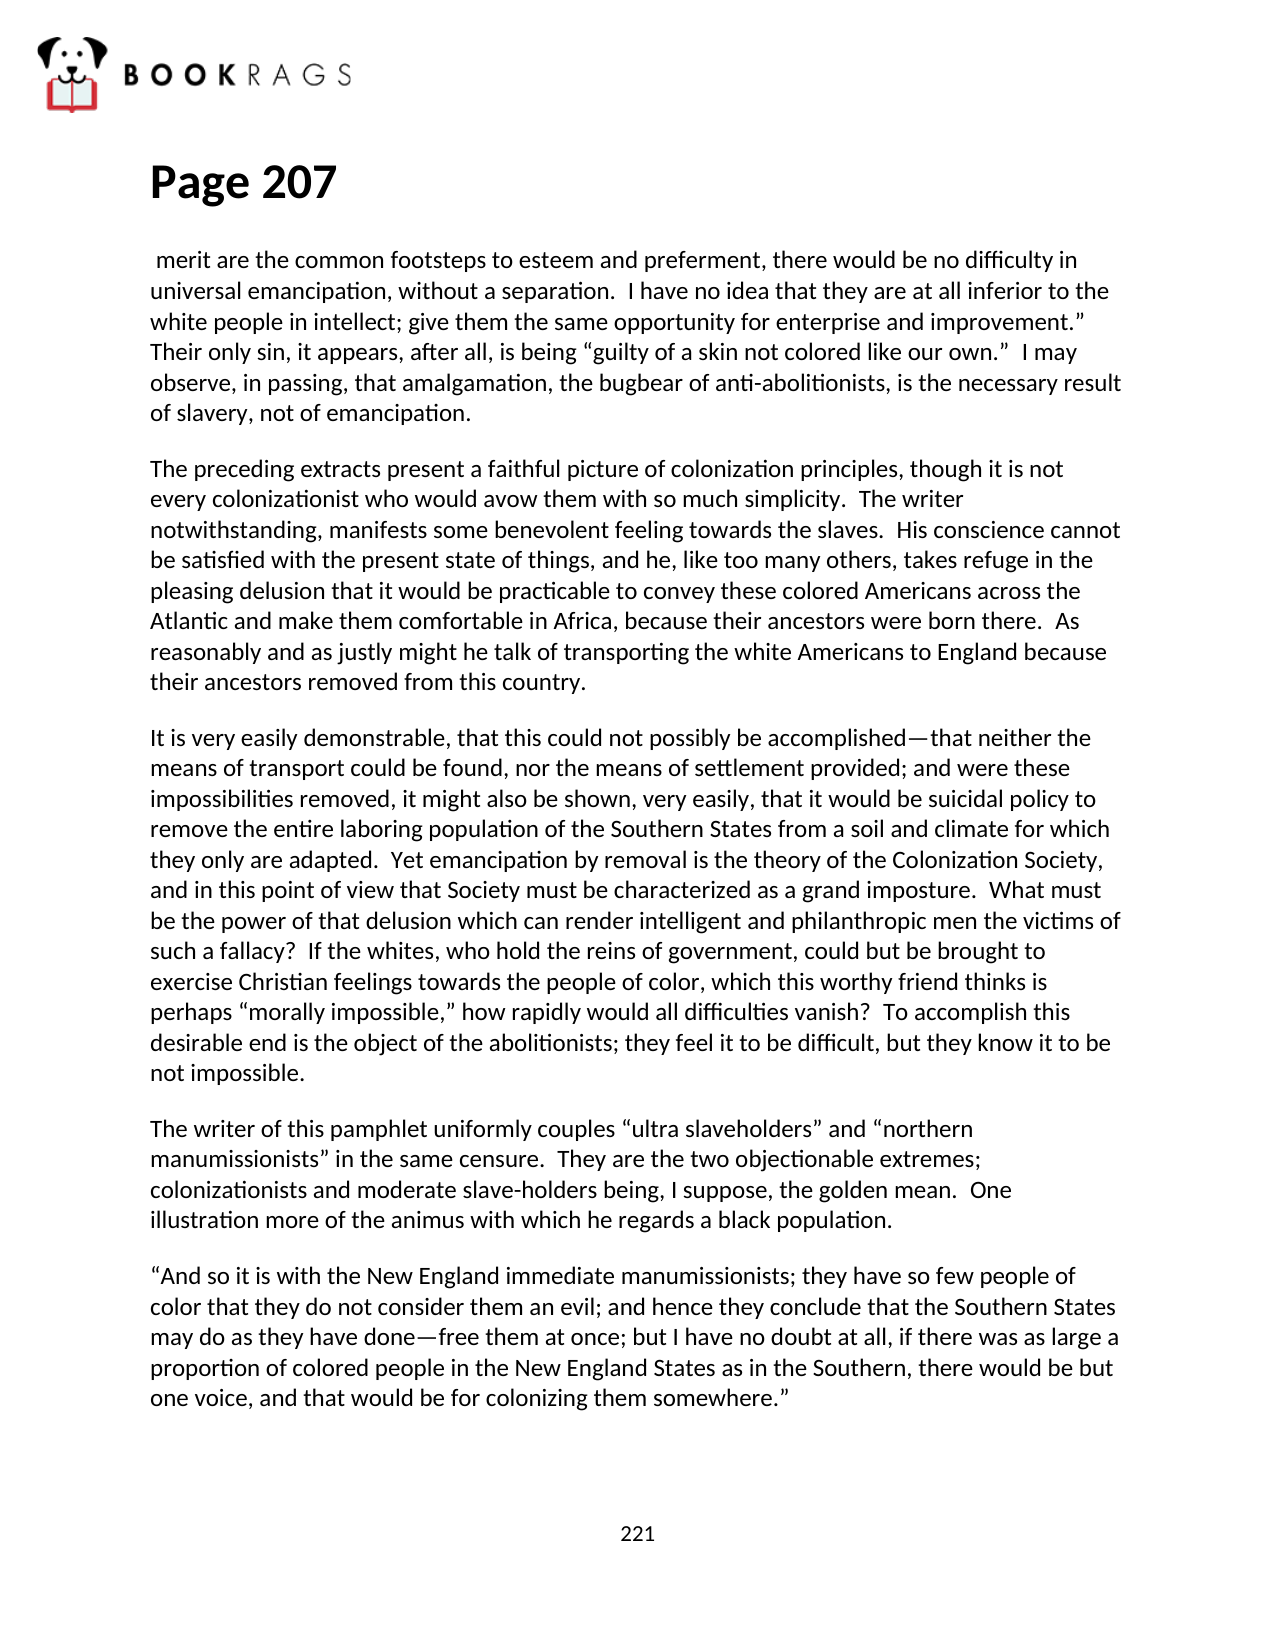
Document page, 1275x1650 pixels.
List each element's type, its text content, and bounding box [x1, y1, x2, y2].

text The preceding extracts present a faithful picture of colonization principles, though it is not every colonizationist who would avow them with so much simplicity. The writer notwithstanding, manifests some benevolent feeling towards the slaves. His conscience cannot be satisfied with the present state of things, and he, like too many others, takes refuge in the pleasing delusion that it would be practicable to convey these colored Americans across the Atlantic and make them comfortable in Africa, because their ancestors were born there. As reasonably and as justly might he talk of transporting the white Americans to England because their ancestors removed from this country. [150, 453, 1125, 697]
text It is very easily demonstrable, that this could not possibly be accomplished—­that neither the means of transport could be found, nor the means of settlement provided; and were these impossibilities removed, it might also be shown, very easily, that it would be suicidal policy to remove the entire laboring population of the Southern States from a soil and climate for which they only are adapted. Yet emancipation by removal is the theory of the Colonization Society, and in this point of view that Society must be characterized as a grand imposture. What must be the power of that delusion which can render intelligent and philanthropic men the victims of such a fallacy? If the whites, who hold the reins of government, could but be brought to exercise Christian feelings towards the people of color, which this worthy friend thinks is perhaps “morally impossible,” how rapidly would all difficulties vanish? To accomplish this desirable end is the object of the abolitionists; they feel it to be difficult, but they know it to be not impossible. [150, 722, 1125, 1088]
text “And so it is with the New England immediate manumissionists; they have so few people of color that they do not consider them an evil; and hence they conclude that the Southern States may do as they have done—­free them at once; but I have no doubt at all, if there was as large a proportion of colored people in the New England States as in the Southern, there would be but one voice, and that would be for colonizing them somewhere.” [150, 1260, 1125, 1413]
text merit are the common footsteps to esteem and preferment, there would be no difficulty in universal emancipation, without a separation. I have no idea that they are at all inferior to the white people in intellect; give them the same opportunity for enterprise and improvement.” Their only sin, it appears, after all, is being “guilty of a skin not colored like our own.” I may observe, in passing, that amalgamation, the bugbear of anti-abolitionists, is the necessary result of slavery, not of emancipation. [150, 244, 1125, 428]
picture [37, 37, 351, 113]
text The writer of this pamphlet uniformly couples “ultra slaveholders” and “northern manumissionists” in the same censure. They are the two objectionable extremes; colonizationists and moderate slave-holders being, I suppose, the golden mean. One illustration more of the animus with which he regards a black population. [150, 1113, 1125, 1235]
text Page 207 [150, 150, 1125, 211]
